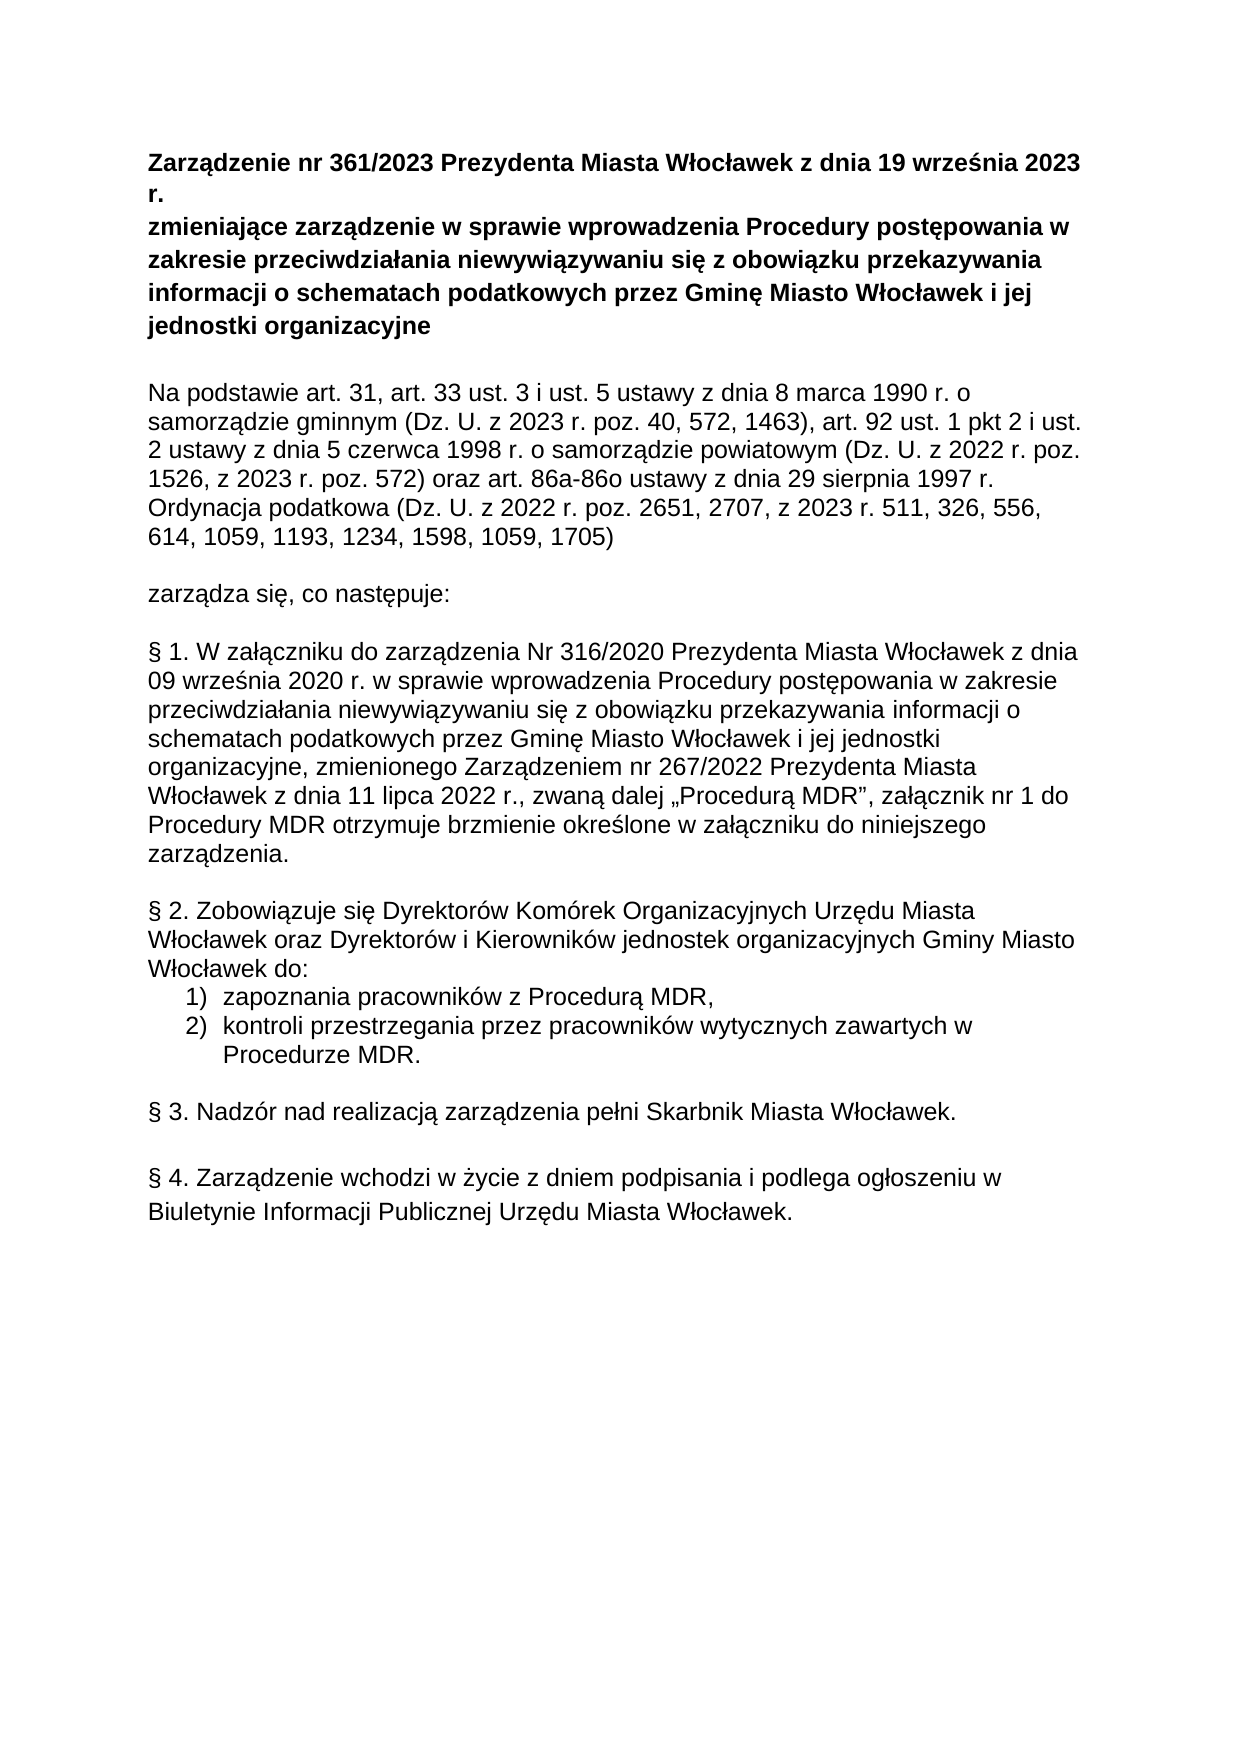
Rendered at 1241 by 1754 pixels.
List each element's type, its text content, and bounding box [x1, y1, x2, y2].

text § 2. Zobowiązuje się Dyrektorów Komórek Organizacyjnych Urzędu Miasta Włocławek oraz Dyrektorów i Kierowników jednostek organizacyjnych Gminy Miasto Włocławek do: [148, 896, 1090, 982]
text § 3. Nadzór nad realizacją zarządzenia pełni Skarbnik Miasta Włocławek. [148, 1097, 1093, 1126]
text Na podstawie art. 31, art. 33 ust. 3 i ust. 5 ustawy z dnia 8 marca 1990 r. o samorządzie gminnym (Dz. U. z 2023 r. poz. 40, 572, 1463), art. 92 ust. 1 pkt 2 i ust. 2 ustawy z dnia 5 czerwca 1998 r. o samorządzie powiatowym (Dz. U. z 2022 r. poz. 1526, z 2023 r. poz. 572) oraz art. 86a-86o ustawy z dnia 29 sierpnia 1997 r. Ordynacja podatkowa (Dz. U. z 2022 r. poz. 2651, 2707, z 2023 r. 511, 326, 556, 614, 1059, 1193, 1234, 1598, 1059, 1705) [148, 378, 1093, 550]
list kontroli przestrzegania przez pracowników wytycznych zawartych w Procedurze MDR. [185, 1011, 1093, 1069]
text § 1. W załączniku do zarządzenia Nr 316/2020 Prezydenta Miasta Włocławek z dnia 09 września 2020 r. w sprawie wprowadzenia Procedury postępowania w zakresie przeciwdziałania niewywiązywaniu się z obowiązku przekazywania informacji o schematach podatkowych przez Gminę Miasto Włocławek i jej jednostki organizacyjne, zmienionego Zarządzeniem nr 267/2022 Prezydenta Miasta Włocławek z dnia 11 lipca 2022 r., zwaną dalej „Procedurą MDR”, załącznik nr 1 do Procedury MDR otrzymuje brzmienie określone w załączniku do niniejszego zarządzenia. [148, 637, 1090, 867]
text zmieniające zarządzenie w sprawie wprowadzenia Procedury postępowania w zakresie przeciwdziałania niewywiązywaniu się z obowiązku przekazywania informacji o schematach podatkowych przez Gminę Miasto Włocławek i jej jednostki organizacyjne [148, 212, 1093, 339]
text zarządza się, co następuje: [148, 579, 1093, 608]
subtitle Zarządzenie nr 361/2023 Prezydenta Miasta Włocławek z dnia 19 września 2023 r. [148, 148, 1091, 208]
text § 4. Zarządzenie wchodzi w życie z dniem podpisania i podlega ogłoszeniu w Biuletynie Informacji Publicznej Urzędu Miasta Włocławek. [148, 1163, 1093, 1225]
list zapoznania pracowników z Procedurą MDR, [185, 982, 1090, 1011]
